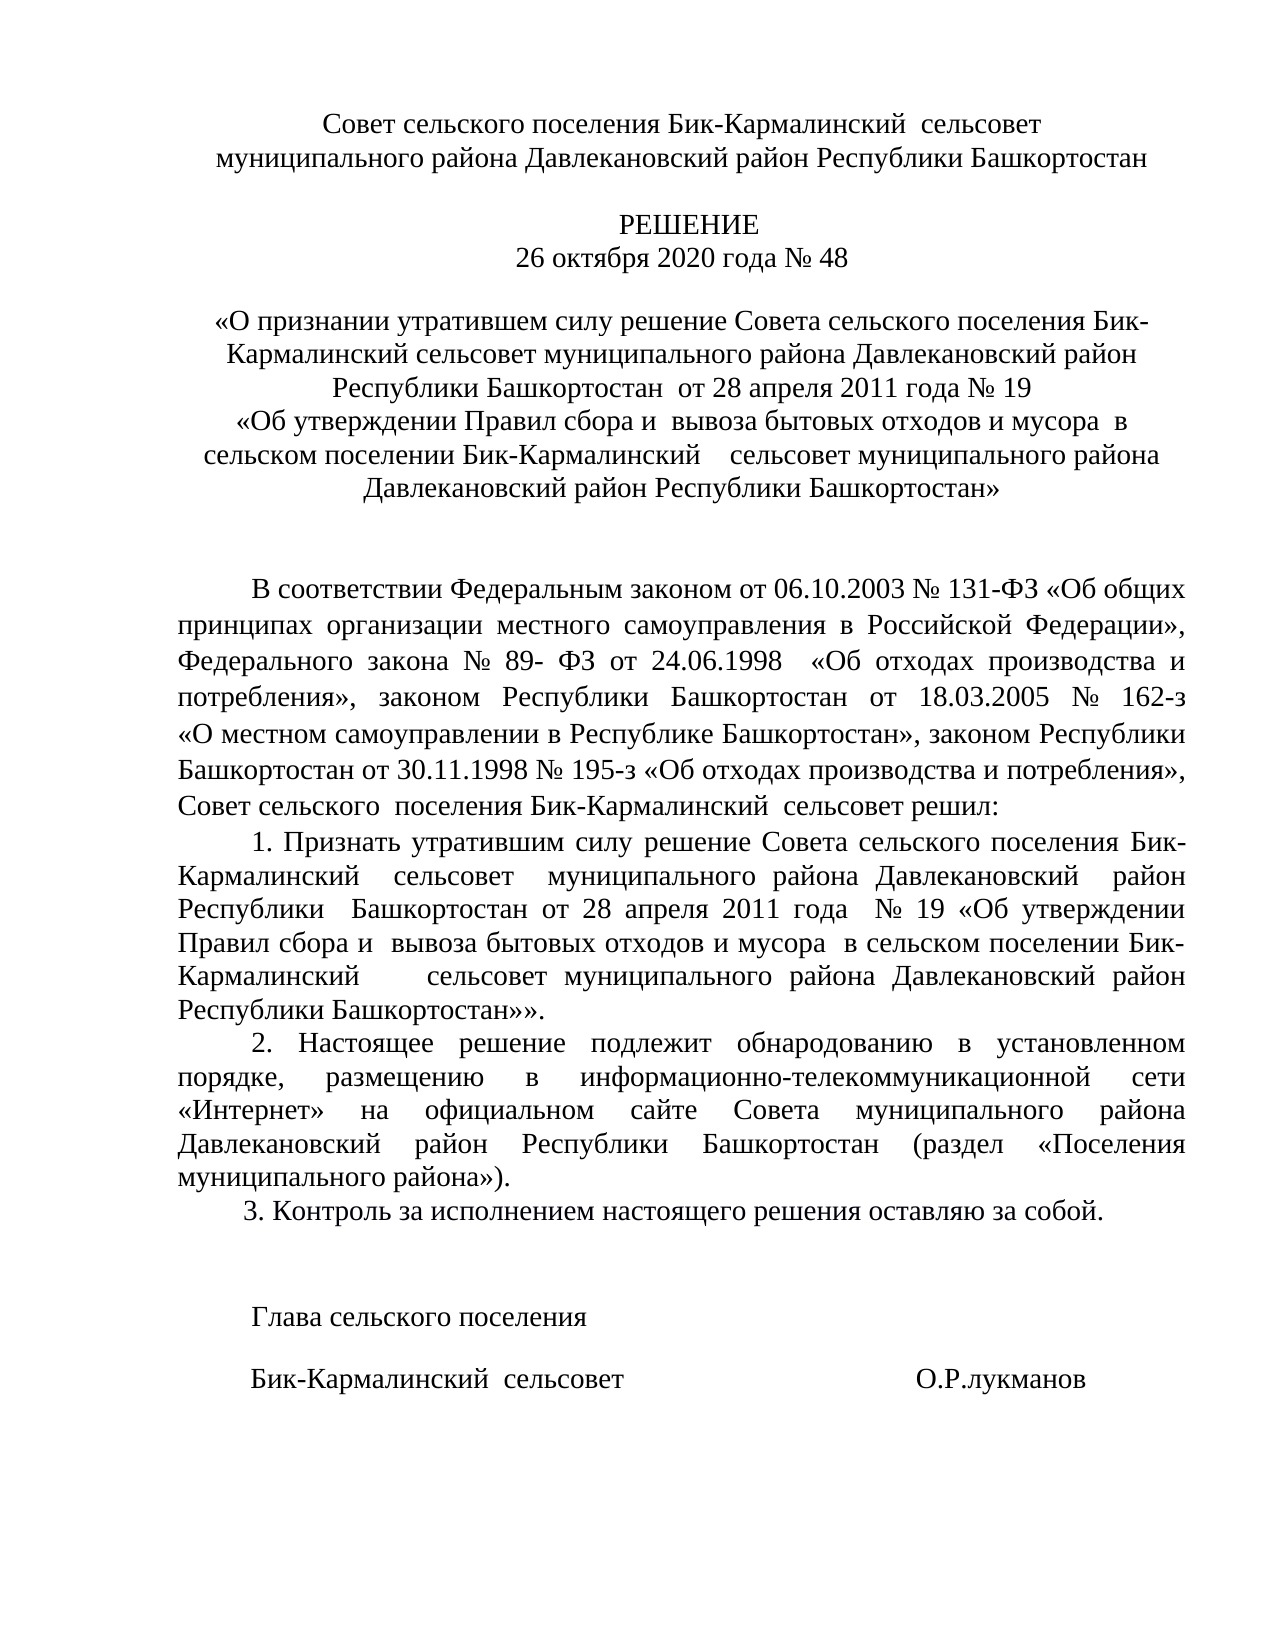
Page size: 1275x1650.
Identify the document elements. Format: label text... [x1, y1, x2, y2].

list 3. Контроль за исполнением настоящего решения оставляю за собой. [177, 1193, 1186, 1227]
text В соответствии Федеральным законом от 06.10.2003 № 131-ФЗ «Об общих принципах организации местного самоуправления в Российской Федерации», Федерального закона № 89- ФЗ от 24.06.1998 «Об отходах производства и потребления», законом Республики Башкортостан от 18.03.2005 № 162-з «О местном самоуправлении в Республике Башкортостан», законом Республики Башкортостан от 30.11.1998 № 195-з «Об отходах производства и потребления», Совет сельского поселения Бик-Кармалинский сельсовет решил: [177, 571, 1186, 822]
text Совет сельского поселения Бик-Кармалинский сельсовет [177, 106, 1186, 140]
text муниципального района Давлекановский район Республики Башкортостан [177, 140, 1186, 173]
text 2. Настоящее решение подлежит обнародованию в установленном порядке, размещению в информационно-телекоммуникационной сети «Интернет» на официальном сайте Совета муниципального района Давлекановский район Республики Башкортостан (раздел «Поселения муниципального района»). [177, 1025, 1186, 1193]
text 1. Признать утратившим силу решение Совета сельского поселения Бик-Кармалинский сельсовет муниципального района Давлекановский район Республики Башкортостан от 28 апреля 2011 года № 19 «Об утверждении Правил сбора и вывоза бытовых отходов и мусора в сельском поселении Бик-Кармалинский сельсовет муниципального района Давлекановский район Республики Башкортостан»». [177, 824, 1186, 1025]
text 26 октября 2020 года № 48 [177, 241, 1186, 274]
text РЕШЕНИЕ [177, 207, 1186, 241]
text Бик-Кармалинский сельсовет О.Р.лукманов [177, 1361, 1186, 1394]
text «О признании утратившем силу решение Совета сельского поселения Бик-Кармалинский сельсовет муниципального района Давлекановский район Республики Башкортостан от 28 апреля 2011 года № 19 «Об утверждении Правил сбора и вывоза бытовых отходов и мусора в сельском поселении Бик-Кармалинский сельсовет муниципального района Давлекановский район Республики Башкортостан» [177, 303, 1186, 504]
text Глава сельского поселения [177, 1299, 1186, 1332]
